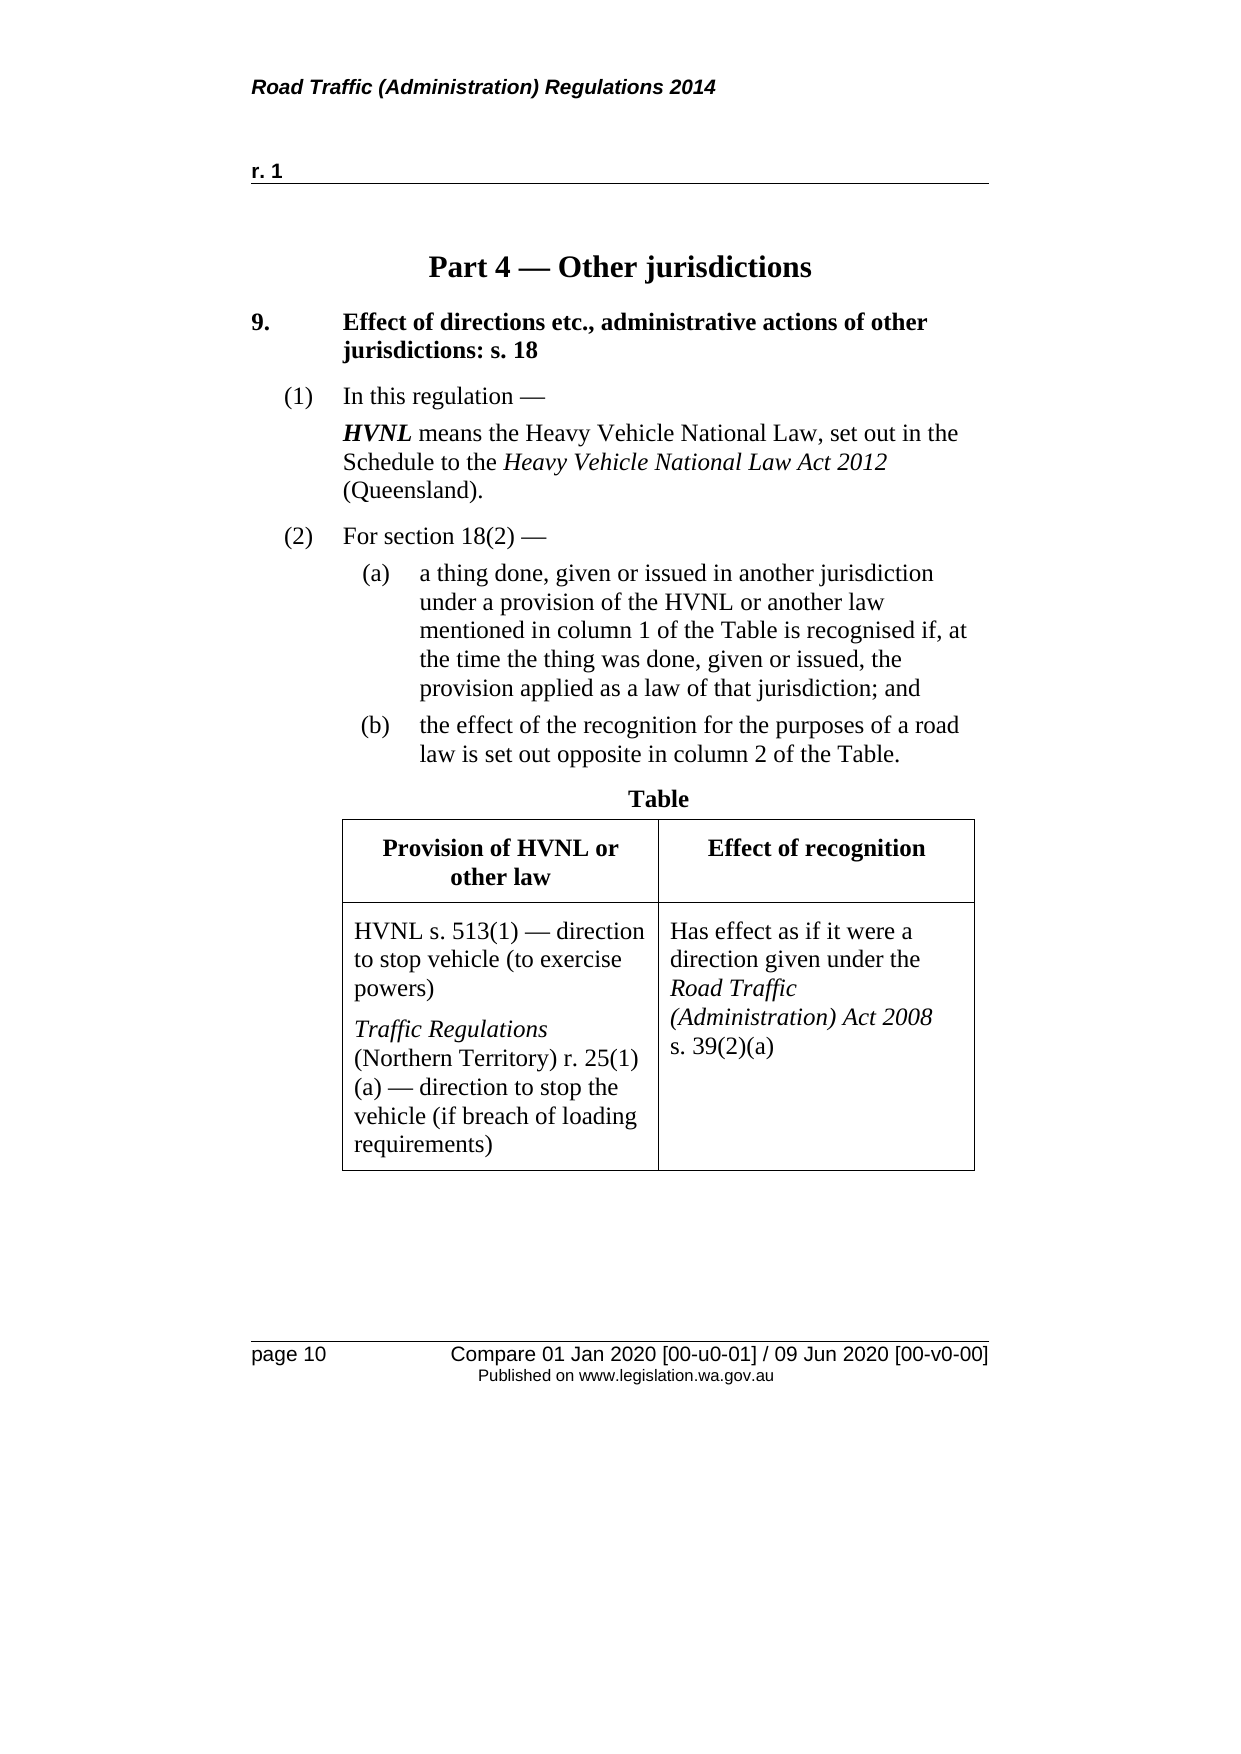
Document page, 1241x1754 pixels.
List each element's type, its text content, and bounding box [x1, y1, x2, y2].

text (a) a thing done, given or issued in another jurisdiction under a provision of the HVNL or another law mentioned in column 1 of the Table is recognised if, at the time the thing was done, given or issued, the provision applied as a law of that jurisdiction; and [251, 558, 989, 702]
table_cell Has effect as if it were a direction given under the Road Traffic (Administration) Act 2008 s. 39(2)(a) [659, 903, 974, 1170]
text (1) In this regulation — [251, 381, 989, 410]
subtitle 9. Effect of directions etc., administrative actions of other jurisdictions: s. 18 [251, 307, 989, 364]
table_cell HVNL s. 513(1) — direction to stop vehicle (to exercise powers) Traffic Regulations (Northern Territory) r. 25(1)(a) — direction to stop the vehicle (if breach of loading requirements) [343, 903, 658, 1170]
subtitle Table [343, 784, 974, 813]
table_header Provision of HVNL or other law [343, 820, 658, 902]
text (b) the effect of the recognition for the purposes of a road law is set out opposite in column 2 of the Table. [251, 710, 989, 768]
subtitle Part 4 — Other jurisdictions [251, 248, 989, 284]
table_header Effect of recognition [659, 820, 974, 902]
text HVNL means the Heavy Vehicle National Law, set out in the Schedule to the Heavy Vehicle National Law Act 2012 (Queensland). [251, 418, 989, 504]
text (2) For section 18(2) — [251, 521, 989, 550]
